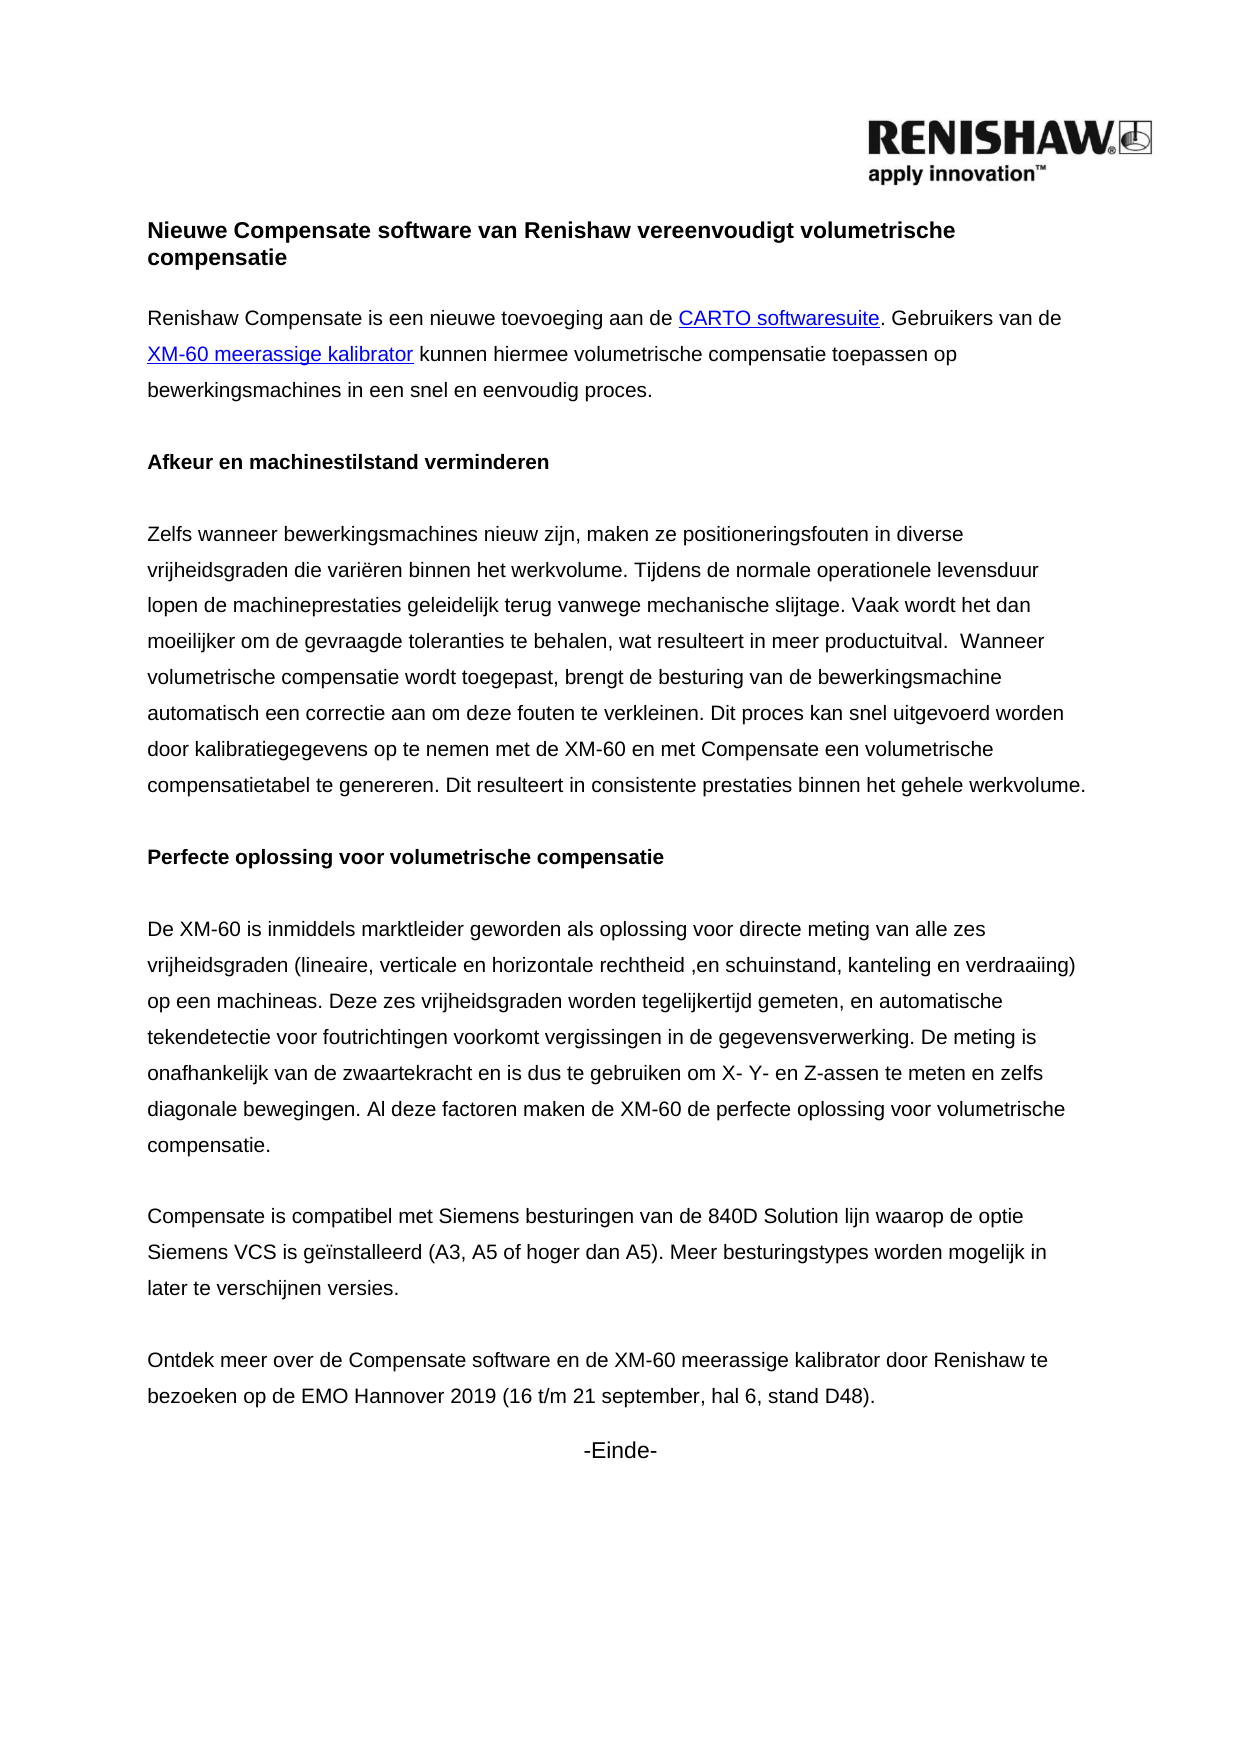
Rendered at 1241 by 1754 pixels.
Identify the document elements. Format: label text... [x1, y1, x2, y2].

text De XM-60 is inmiddels marktleider geworden als oplossing voor directe meting van alle zes vrijheidsgraden (lineaire, verticale en horizontale rechtheid ,en schuinstand, kanteling en verdraaiing) op een machineas. Deze zes vrijheidsgraden worden tegelijkertijd gemeten, en automatische tekendetectie voor foutrichtingen voorkomt vergissingen in de gegevensverwerking. De meting is onafhankelijk van de zwaartekracht en is dus te gebruiken om X- Y- en Z-assen te meten en zelfs diagonale bewegingen. Al deze factoren maken de XM-60 de perfecte oplossing voor volumetrische compensatie. [147, 917, 1093, 1156]
text Ontdek meer over de Compensate software en de XM-60 meerassige kalibrator door Renishaw te bezoeken op de EMO Hannover 2019 (16 t/m 21 september, hal 6, stand D48). [147, 1348, 1093, 1408]
picture [837, 87, 1183, 218]
text Perfecte oplossing voor volumetrische compensatie [147, 845, 1093, 869]
text Zelfs wanneer bewerkingsmachines nieuw zijn, maken ze positioneringsfouten in diverse vrijheidsgraden die variëren binnen het werkvolume. Tijdens de normale operationele levensduur lopen de machineprestaties geleidelijk terug vanwege mechanische slijtage. Vaak wordt het dan moeilijker om de gevraagde toleranties te behalen, wat resulteert in meer productuitval. Wanneer volumetrische compensatie wordt toegepast, brengt de besturing van de bewerkingsmachine automatisch een correctie aan om deze fouten te verkleinen. Dit proces kan snel uitgevoerd worden door kalibratiegegevens op te nemen met de XM-60 en met Compensate een volumetrische compensatietabel te genereren. Dit resulteert in consistente prestaties binnen het gehele werkvolume. [147, 521, 1093, 797]
text Nieuwe Compensate software van Renishaw vereenvoudigt volumetrische compensatie [147, 150, 1034, 270]
text Renishaw Compensate is een nieuwe toevoeging aan de CARTO softwaresuite. Gebruikers van de XM-60 meerassige kalibrator kunnen hiermee volumetrische compensatie toepassen op bewerkingsmachines in een snel en eenvoudig proces. [147, 306, 1093, 402]
text Compensate is compatibel met Siemens besturingen van de 840D Solution lijn waarop de optie Siemens VCS is geïnstalleerd (A3, A5 of hoger dan A5). Meer besturingstypes worden mogelijk in later te verschijnen versies. [147, 1204, 1093, 1300]
text -Einde- [147, 1437, 1093, 1464]
text Afkeur en machinestilstand verminderen [147, 449, 1093, 473]
